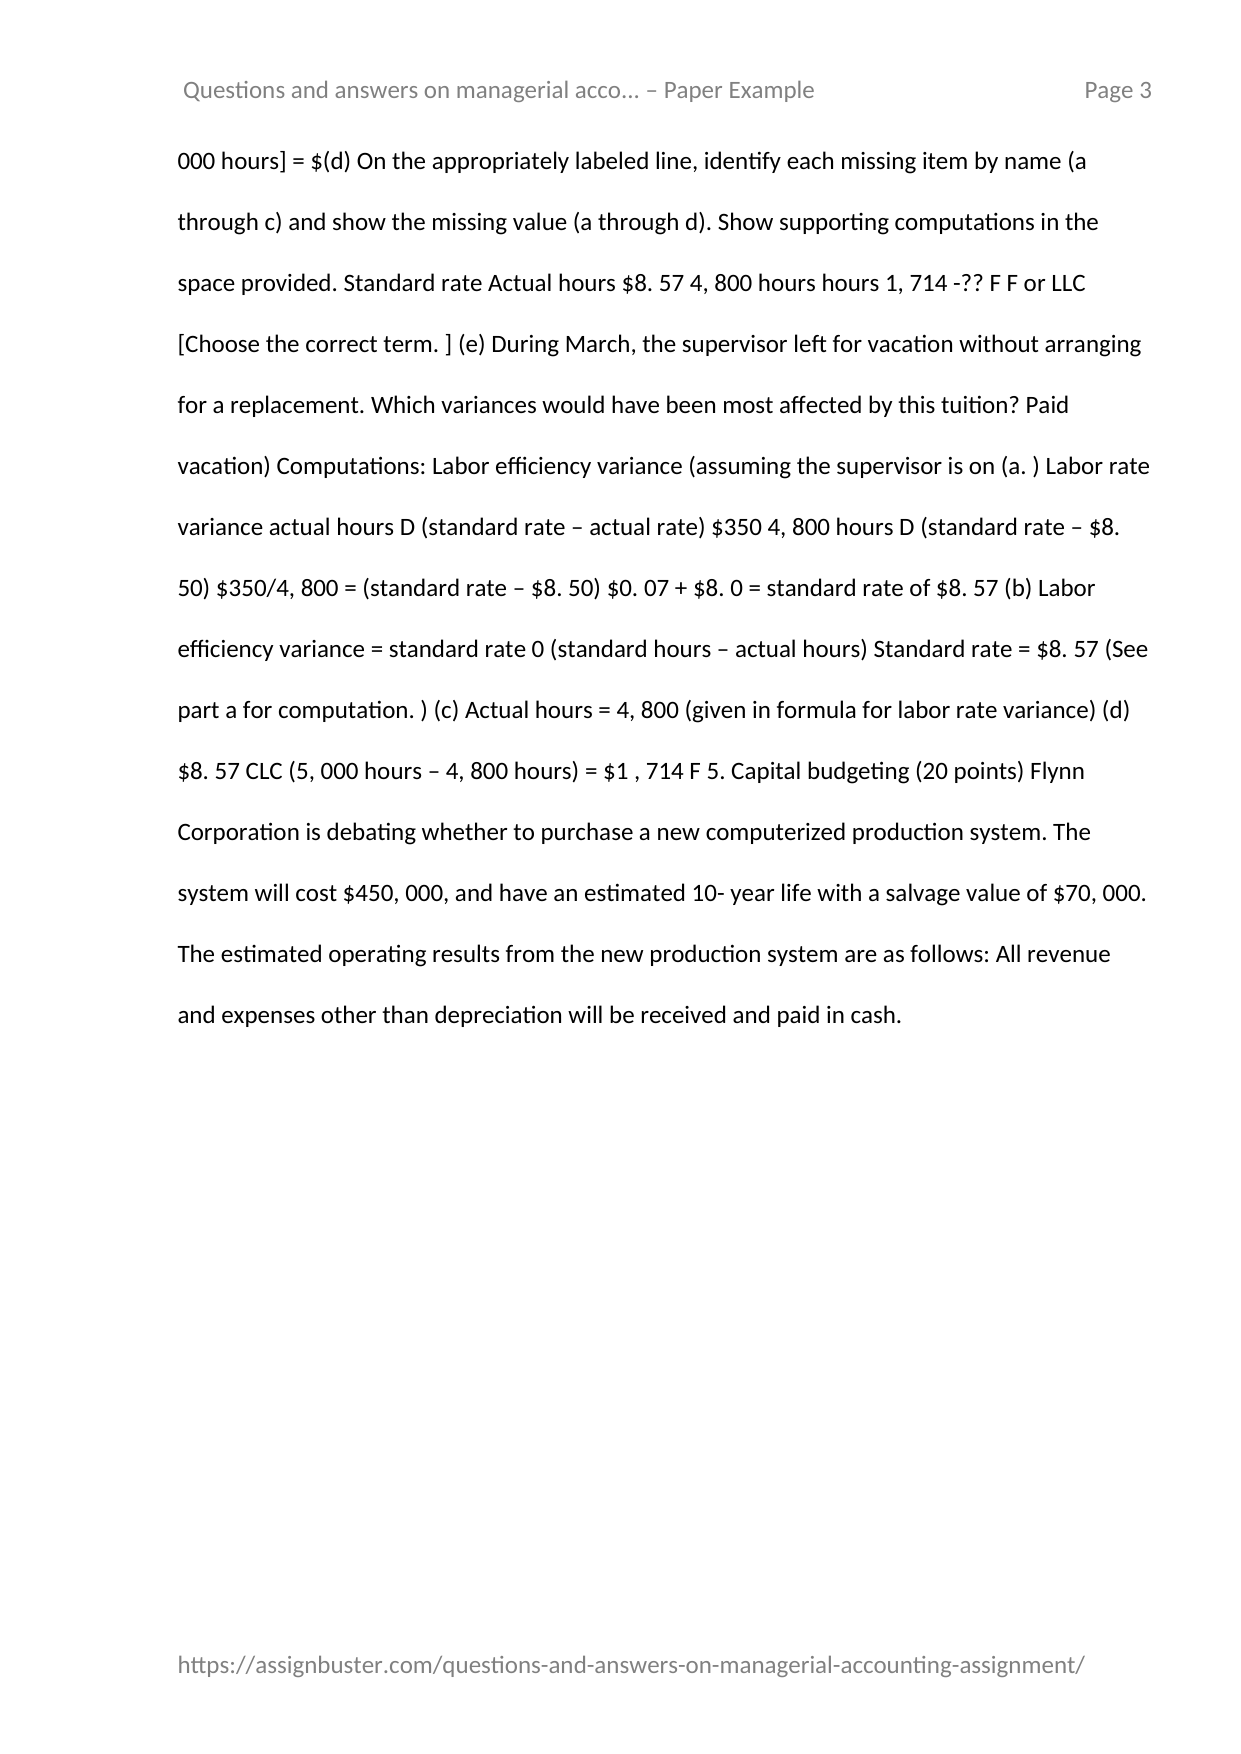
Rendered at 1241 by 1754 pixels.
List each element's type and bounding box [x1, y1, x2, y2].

text [177, 145, 1152, 1030]
